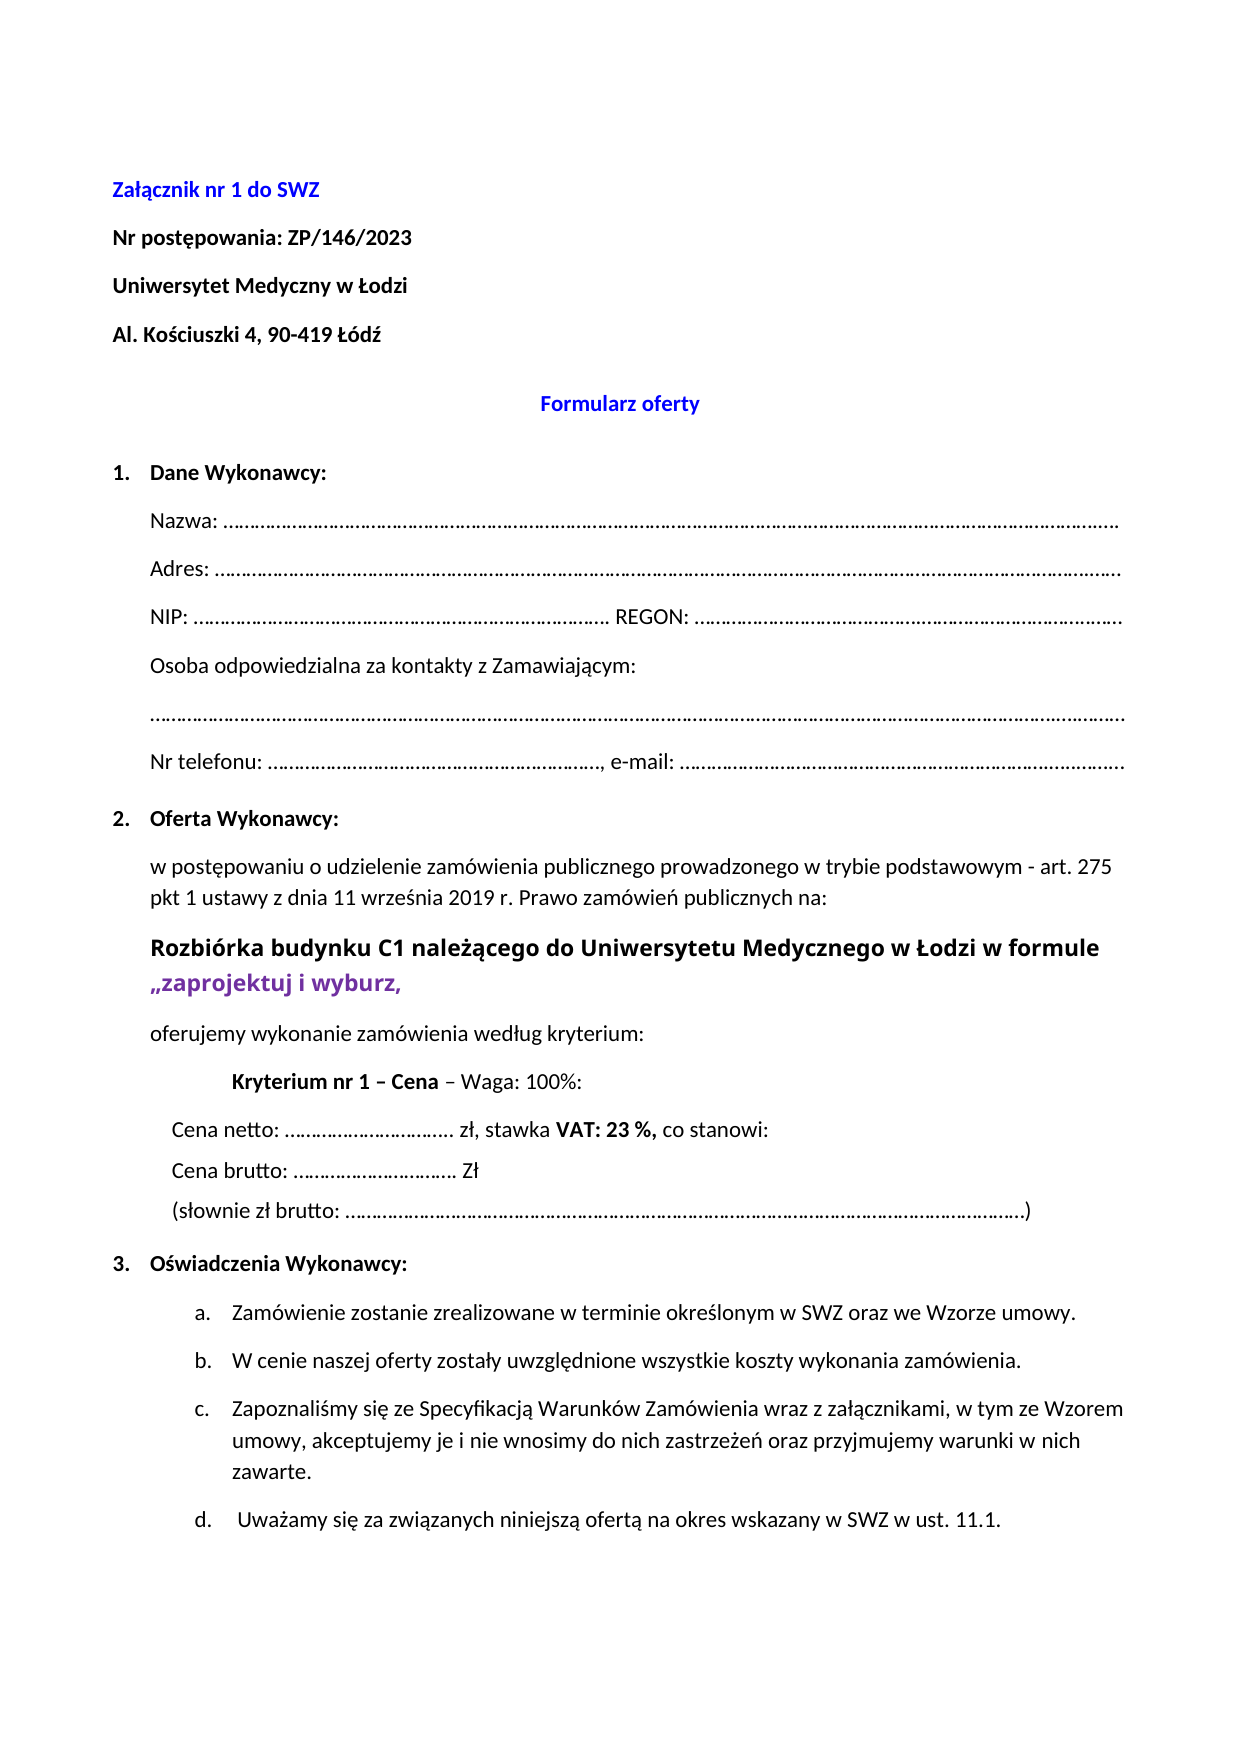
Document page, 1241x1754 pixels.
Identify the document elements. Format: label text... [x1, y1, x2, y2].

list W cenie naszej oferty zostały uwzględnione wszystkie koszty wykonania zamówienia. [194, 1346, 1128, 1374]
subtitle Załącznik nr 1 do SWZ [112, 175, 1128, 203]
list Uważamy się za związanych niniejszą ofertą na okres wskazany w SWZ w ust. 11.1. [194, 1506, 1128, 1534]
text Al. Kościuszki 4, 90-419 Łódź [112, 320, 1128, 348]
text Nazwa: ………………………………………………………………………………………………………………………………………………….…. [150, 506, 1128, 534]
text Nr postępowania: ZP/146/2023 [112, 223, 1128, 251]
text Adres: ………………………………………………………………………………………………………………………………………………….…… [150, 554, 1128, 582]
text Formularz oferty [112, 389, 1128, 417]
text Uniwersytet Medyczny w Łodzi [112, 271, 1128, 299]
text Oświadczenia Wykonawcy: [112, 1249, 1128, 1278]
list Zapoznaliśmy się ze Specyfikacją Warunków Zamówienia wraz z załącznikami, w tym ze Wzorem umowy, akceptujemy je i nie wnosimy do nich zastrzeżeń oraz przyjmujemy warunki w nich zawarte. [194, 1394, 1128, 1485]
text Dane Wykonawcy: [112, 458, 1128, 486]
text Oferta Wykonawcy: [112, 804, 1128, 832]
text Rozbiórka budynku C1 należącego do Uniwersytetu Medycznego w Łodzi w formule „zaprojektuj i wyburz, [150, 932, 1128, 998]
text NIP: ……………………………………………………………………. REGON: …………………………………….…………………………..…… [150, 602, 1128, 631]
text Osoba odpowiedzialna za kontakty z Zamawiającym: [150, 651, 1128, 679]
text Cena brutto: …………………………. Zł [172, 1156, 1128, 1184]
text w postępowaniu o udzielenie zamówienia publicznego prowadzonego w trybie podstawowym - art. 275 pkt 1 ustawy z dnia 11 września 2019 r. Prawo zamówień publicznych na: [150, 852, 1128, 912]
text Nr telefonu: ………………………………………………………, e-mail: …………………………………………………………….…..……... [150, 747, 1128, 775]
text ……………………………………………………………………………………………………………………………………………………….….……… [150, 699, 1128, 727]
list Zamówienie zostanie zrealizowane w terminie określonym w SWZ oraz we Wzorze umowy. [194, 1298, 1128, 1326]
text (słownie zł brutto: …………………………………………………………………………………………………………………) [172, 1197, 1128, 1224]
text oferujemy wykonanie zamówienia według kryterium: [150, 1019, 1128, 1047]
text Cena netto: ………………………….. zł, stawka VAT: 23 %, co stanowi: [172, 1116, 1128, 1143]
list Kryterium nr 1 – Cena – Waga: 100%: [232, 1067, 1128, 1095]
